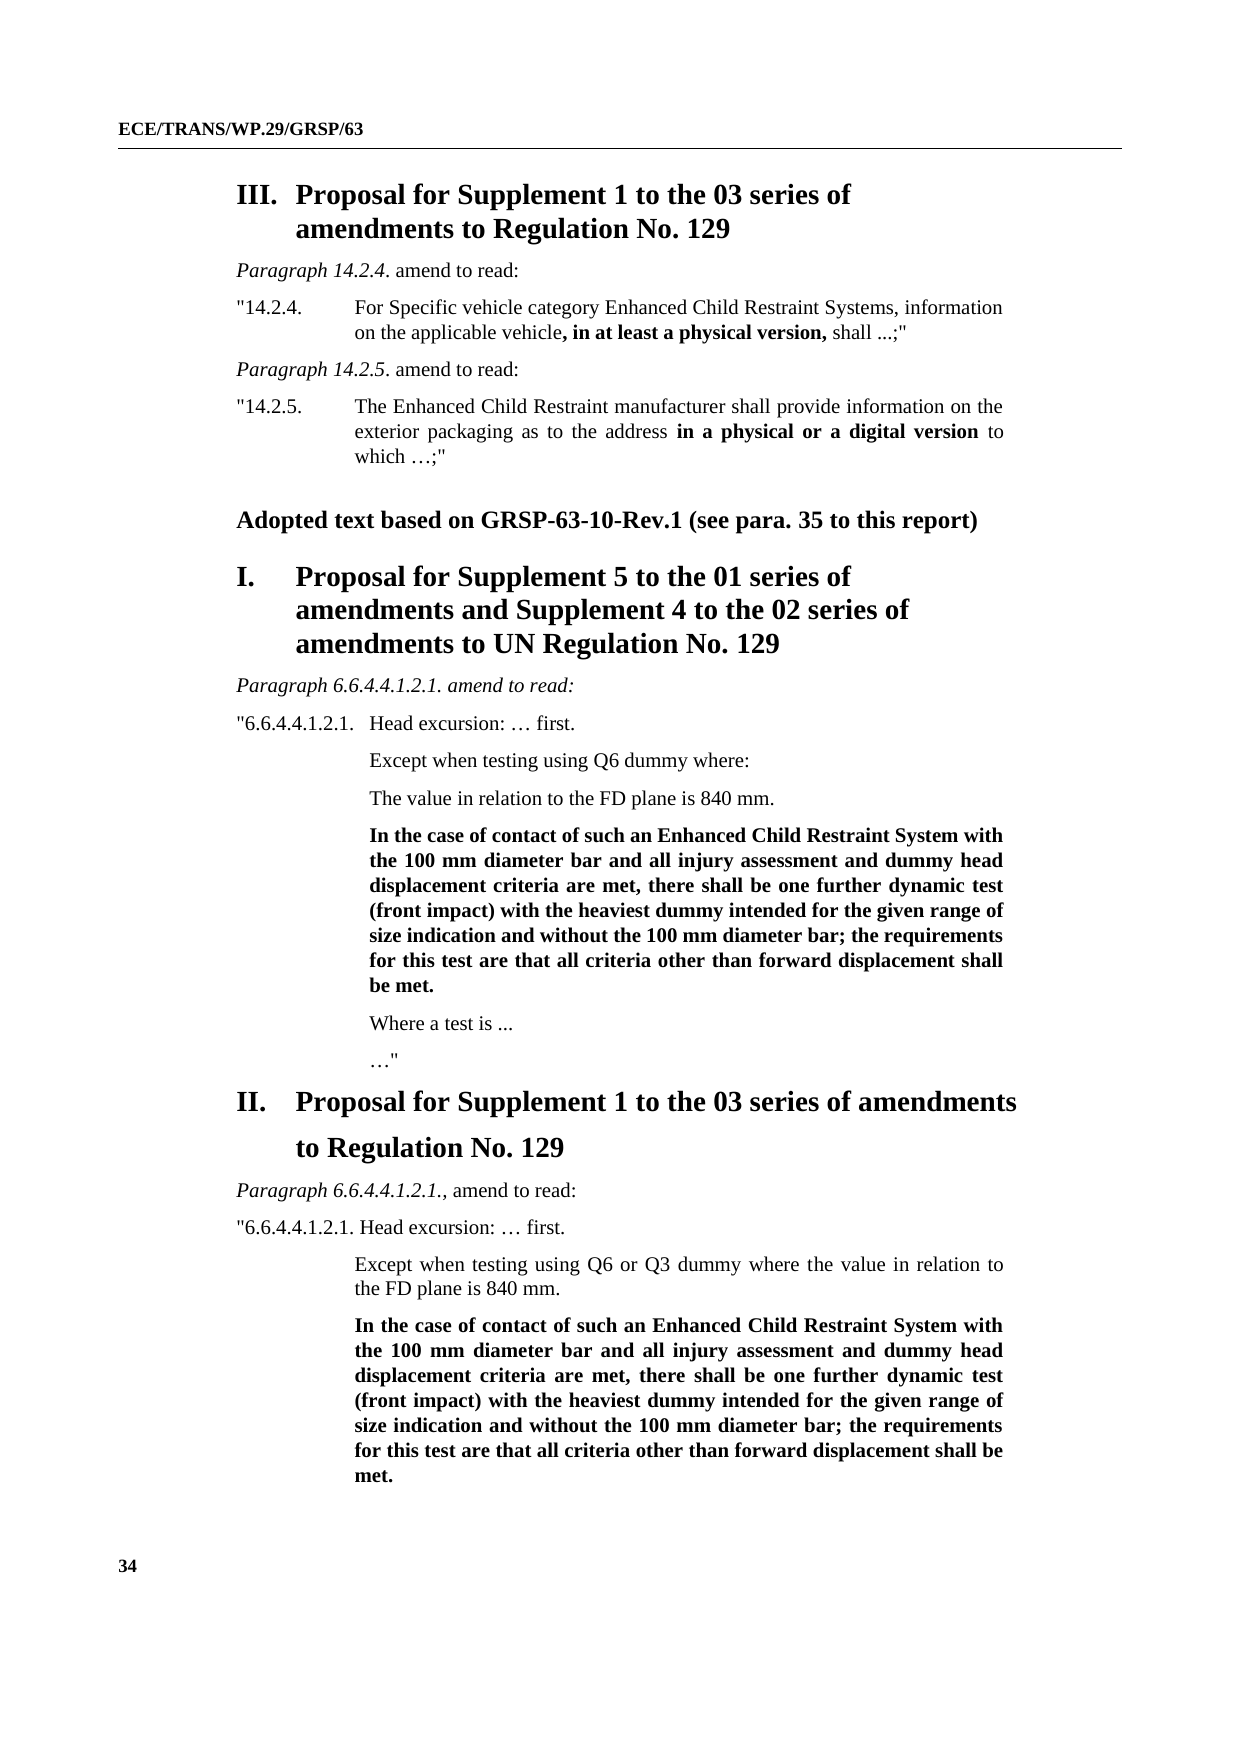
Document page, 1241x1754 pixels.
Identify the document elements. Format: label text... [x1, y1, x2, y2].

text II. Proposal for Supplement 1 to the 03 series of amendments [177, 1084, 1122, 1118]
text Except when testing using Q6 dummy where: [369, 747, 1004, 772]
text In the case of contact of such an Enhanced Child Restraint System with the 100 mm diameter bar and all injury assessment and dummy head displacement criteria are met, there shall be one further dynamic test (front impact) with the heaviest dummy intended for the given range of size indication and without the 100 mm diameter bar; the requirements for this test are that all criteria other than forward displacement shall be met. [354, 1312, 1004, 1487]
text Paragraph 14.2.4. amend to read: [236, 257, 1004, 282]
text In the case of contact of such an Enhanced Child Restraint System with the 100 mm diameter bar and all injury assessment and dummy head displacement criteria are met, there shall be one further dynamic test (front impact) with the heaviest dummy intended for the given range of size indication and without the 100 mm diameter bar; the requirements for this test are that all criteria other than forward displacement shall be met. [369, 822, 1004, 997]
text Paragraph 14.2.5. amend to read: [177, 357, 1122, 381]
text The value in relation to the FD plane is 840 mm. [369, 784, 1004, 809]
text …" [369, 1047, 1004, 1072]
text Paragraph 6.6.4.4.1.2.1. amend to read: [236, 672, 1004, 697]
text "6.6.4.4.1.2.1. Head excursion: … first. [236, 709, 1004, 734]
text I. Proposal for Supplement 5 to the 01 series of amendments and Supplement 4 to the 02 series of amendments to UN Regulation No. 129 [236, 559, 1004, 659]
text III. Proposal for Supplement 1 to the 03 series of amendments to Regulation No. 129 [236, 177, 1004, 244]
text to Regulation No. 129 [177, 1131, 1122, 1164]
text Paragraph 6.6.4.4.1.2.1., amend to read: [236, 1177, 1004, 1202]
text Where a test is ... [369, 1009, 1004, 1034]
text "14.2.4. For Specific vehicle category Enhanced Child Restraint Systems, information on the applicable vehicle, in at least a physical version, shall ...;" [236, 294, 1004, 344]
text "6.6.4.4.1.2.1. Head excursion: … first. [236, 1214, 1004, 1239]
text Except when testing using Q6 or Q3 dummy where the value in relation to the FD plane is 840 mm. [354, 1252, 1004, 1300]
text "14.2.5. The Enhanced Child Restraint manufacturer shall provide information on the exterior packaging as to the address in a physical or a digital version to which …;" [236, 393, 1004, 468]
text Adopted text based on GRSP-63-10-Rev.1 (see para. 35 to this report) [236, 506, 1004, 534]
